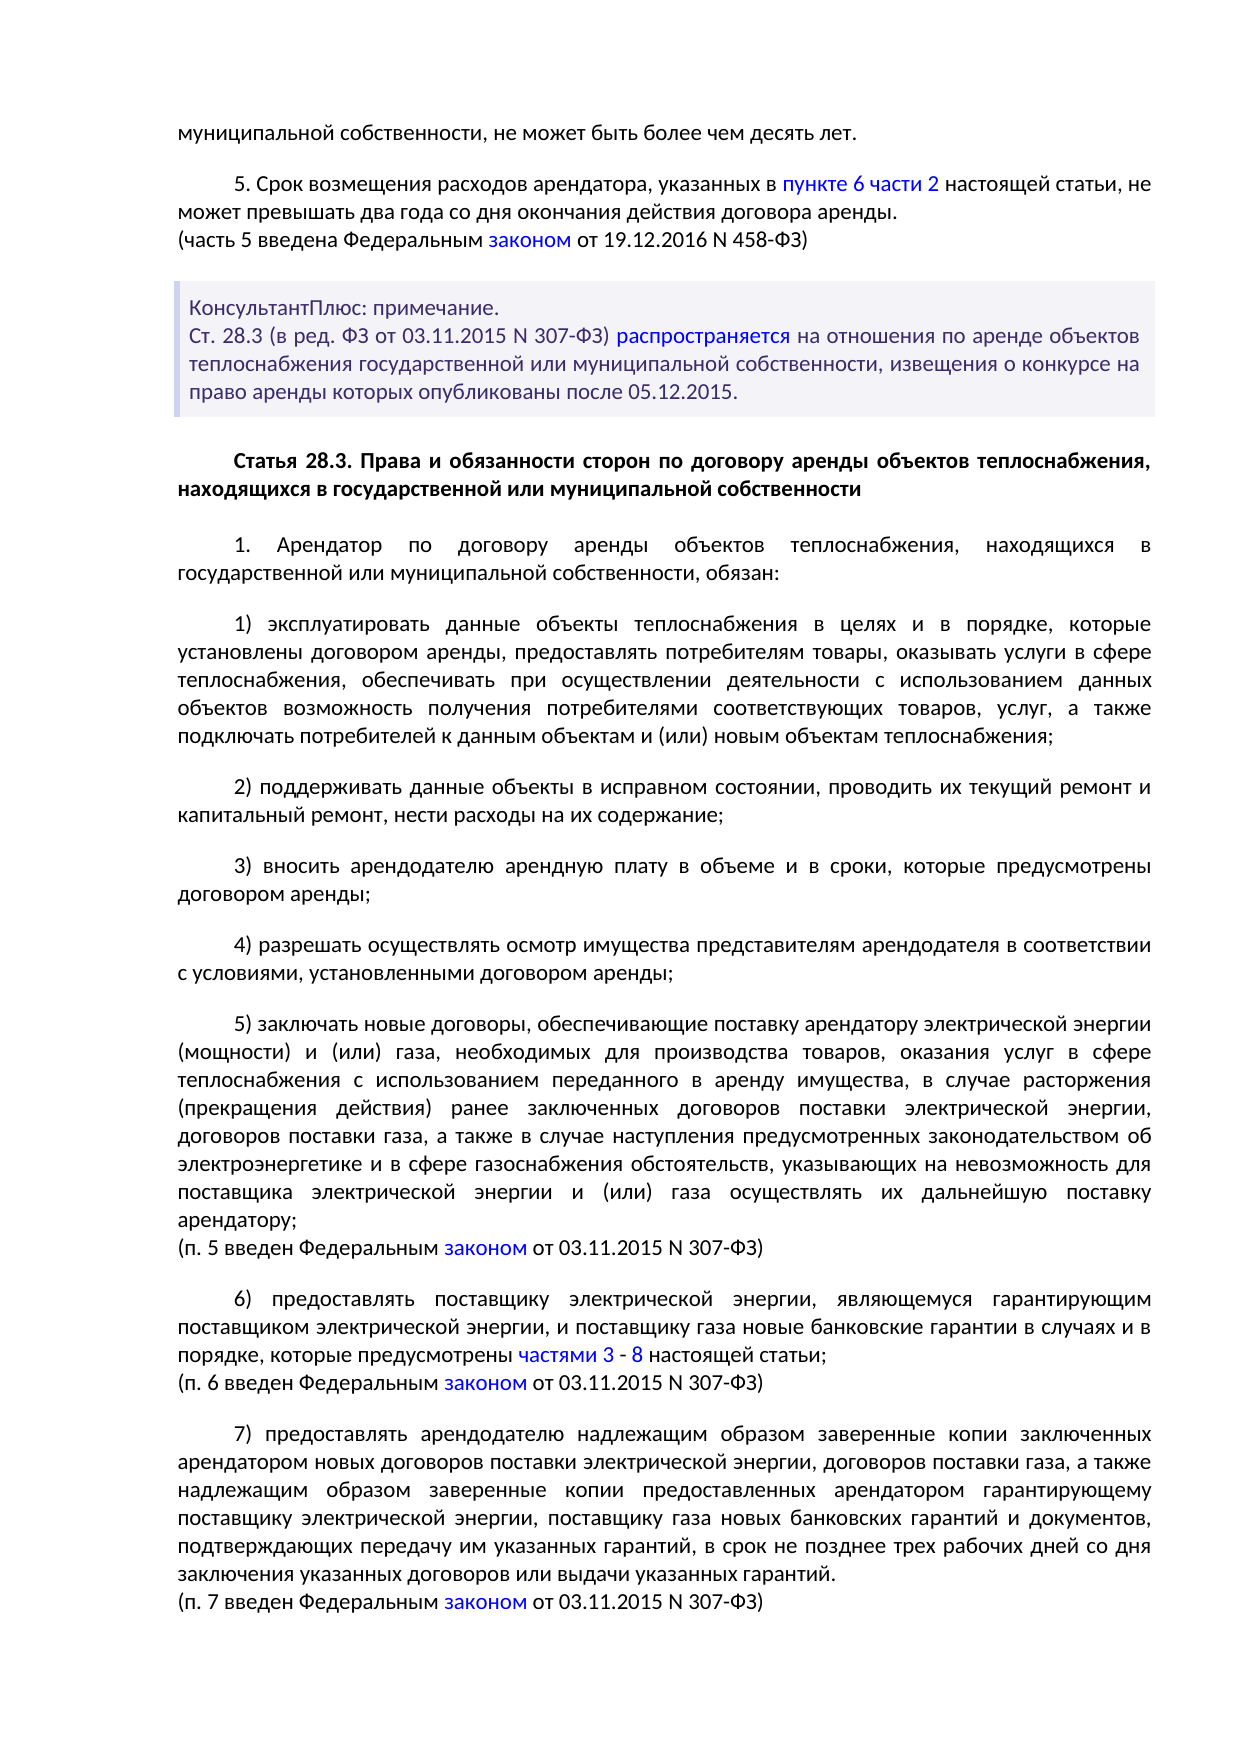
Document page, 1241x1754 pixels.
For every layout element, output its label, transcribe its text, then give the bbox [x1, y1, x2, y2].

title Статья 28.3. Права и обязанности сторон по договору аренды объектов теплоснабжения, находящихся в государственной или муниципальной собственности [177, 446, 1152, 502]
text 6) предоставлять поставщику электрической энергии, являющемуся гарантирующим поставщиком электрической энергии, и поставщику газа новые банковские гарантии в случаях и в порядке, которые предусмотрены частями 3 - 8 настоящей статьи; [177, 1284, 1152, 1368]
text 4) разрешать осуществлять осмотр имущества представителям арендодателя в соответствии с условиями, установленными договором аренды; [177, 930, 1152, 986]
text (п. 6 введен Федеральным законом от 03.11.2015 N 307-ФЗ) [177, 1368, 1152, 1396]
text (п. 5 введен Федеральным законом от 03.11.2015 N 307-ФЗ) [177, 1233, 1152, 1261]
table_header КонсультантПлюс: примечание. Ст. 28.3 (в ред. ФЗ от 03.11.2015 N 307-ФЗ) распространяется на отношения по аренде объектов теплоснабжения государственной или муниципальной собственности, извещения о конкурсе на право аренды которых опубликованы после 05.12.2015. [180, 281, 1149, 417]
text 5. Срок возмещения расходов арендатора, указанных в пункте 6 части 2 настоящей статьи, не может превышать два года со дня окончания действия договора аренды. [177, 169, 1152, 225]
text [177, 118, 1152, 146]
text 1. Арендатор по договору аренды объектов теплоснабжения, находящихся в государственной или муниципальной собственности, обязан: [177, 530, 1152, 586]
text (п. 7 введен Федеральным законом от 03.11.2015 N 307-ФЗ) [177, 1587, 1152, 1615]
text 3) вносить арендодателю арендную плату в объеме и в сроки, которые предусмотрены договором аренды; [177, 851, 1152, 907]
text 7) предоставлять арендодателю надлежащим образом заверенные копии заключенных арендатором новых договоров поставки электрической энергии, договоров поставки газа, а также надлежащим образом заверенные копии предоставленных арендатором гарантирующему поставщику электрической энергии, поставщику газа новых банковских гарантий и документов, подтверждающих передачу им указанных гарантий, в срок не позднее трех рабочих дней со дня заключения указанных договоров или выдачи указанных гарантий. [177, 1419, 1152, 1587]
text 5) заключать новые договоры, обеспечивающие поставку арендатору электрической энергии (мощности) и (или) газа, необходимых для производства товаров, оказания услуг в сфере теплоснабжения с использованием переданного в аренду имущества, в случае расторжения (прекращения действия) ранее заключенных договоров поставки электрической энергии, договоров поставки газа, а также в случае наступления предусмотренных законодательством об электроэнергетике и в сфере газоснабжения обстоятельств, указывающих на невозможность для поставщика электрической энергии и (или) газа осуществлять их дальнейшую поставку арендатору; [177, 1009, 1152, 1233]
text 1) эксплуатировать данные объекты теплоснабжения в целях и в порядке, которые установлены договором аренды, предоставлять потребителям товары, оказывать услуги в сфере теплоснабжения, обеспечивать при осуществлении деятельности с использованием данных объектов возможность получения потребителями соответствующих товаров, услуг, а также подключать потребителей к данным объектам и (или) новым объектам теплоснабжения; [177, 609, 1152, 749]
text (часть 5 введена Федеральным законом от 19.12.2016 N 458-ФЗ) [177, 225, 1152, 253]
text 2) поддерживать данные объекты в исправном состоянии, проводить их текущий ремонт и капитальный ремонт, нести расходы на их содержание; [177, 772, 1152, 828]
